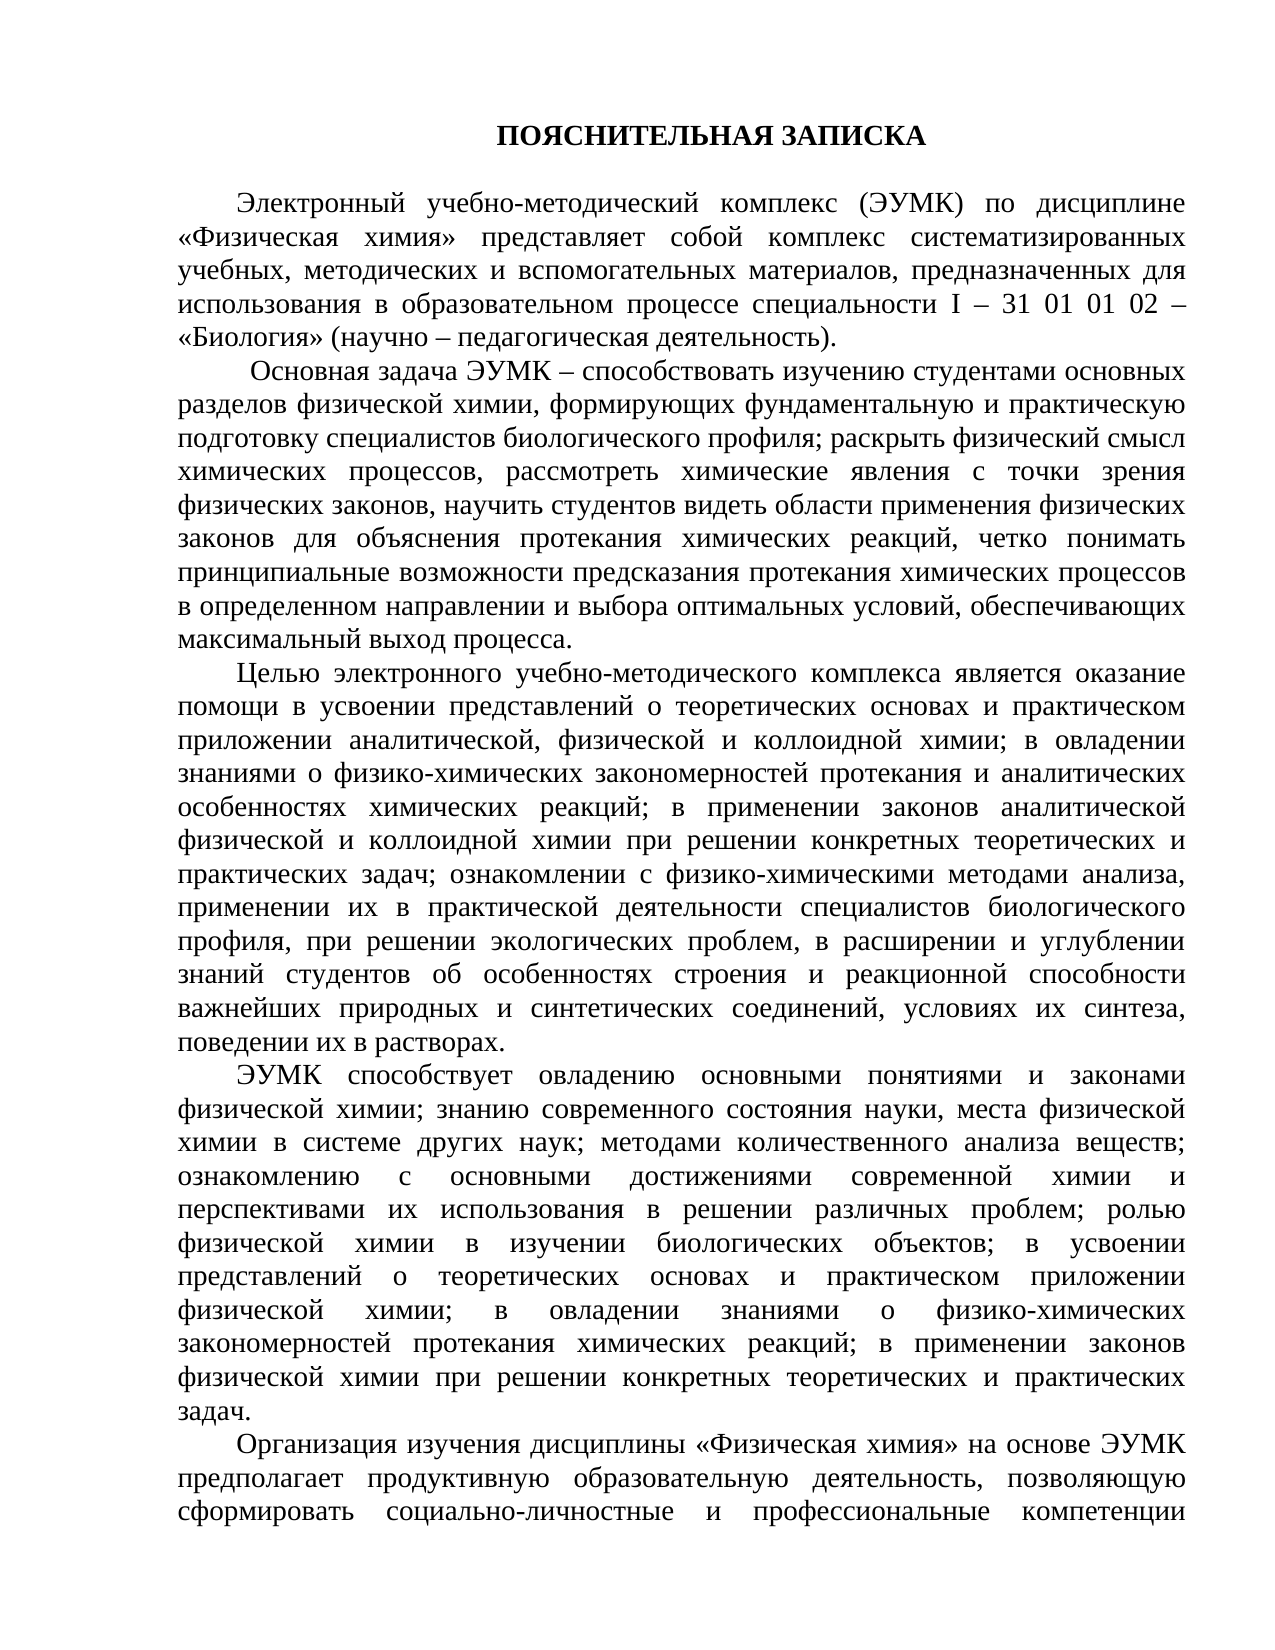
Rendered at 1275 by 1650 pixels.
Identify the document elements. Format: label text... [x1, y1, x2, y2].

text Пояснительная записка [177, 118, 1186, 152]
text Целью электронного учебно-методического комплекса является оказание помощи в усвоении представлений о теоретических основах и практическом приложении аналитической, физической и коллоидной химии; в овладении знаниями о физико-химических закономерностей протекания и аналитических особенностях химических реакций; в применении законов аналитической физической и коллоидной химии при решении конкретных теоретических и практических задач; ознакомлении с физико-химическими методами анализа, применении их в практической деятельности специалистов биологического профиля, при решении экологических проблем, в расширении и углублении знаний студентов об особенностях строения и реакционной способности важнейших природных и синтетических соединений, условиях их синтеза, поведении их в растворах. [177, 655, 1186, 1057]
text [177, 1426, 1186, 1527]
text Электронный учебно-методический комплекс (ЭУМК) по дисциплине «Физическая химия» представляет собой комплекс систематизированных учебных, методических и вспомогательных материалов, предназначенных для использования в образовательном процессе специальности I – 31 01 01 02 – «Биология» (научно – педагогическая деятельность). [177, 185, 1186, 353]
text Основная задача ЭУМК – способствовать изучению студентами основных разделов физической химии, формирующих фундаментальную и практическую подготовку специалистов биологического профиля; раскрыть физический смысл химических процессов, рассмотреть химические явления с точки зрения физических законов, научить студентов видеть области применения физических законов для объяснения протекания химических реакций, четко понимать принципиальные возможности предсказания протекания химических процессов в определенном направлении и выбора оптимальных условий, обеспечивающих максимальный выход процесса. [177, 353, 1186, 655]
text ЭУМК способствует овладению основными понятиями и законами физической химии; знанию современного состояния науки, места физической химии в системе других наук; методами количественного анализа веществ; ознакомлению с основными достижениями современной химии и перспективами их использования в решении различных проблем; ролью физической химии в изучении биологических объектов; в усвоении представлений о теоретических основах и практическом приложении физической химии; в овладении знаниями о физико-химических закономерностей протекания химических реакций; в применении законов физической химии при решении конкретных теоретических и практических задач. [177, 1057, 1186, 1426]
